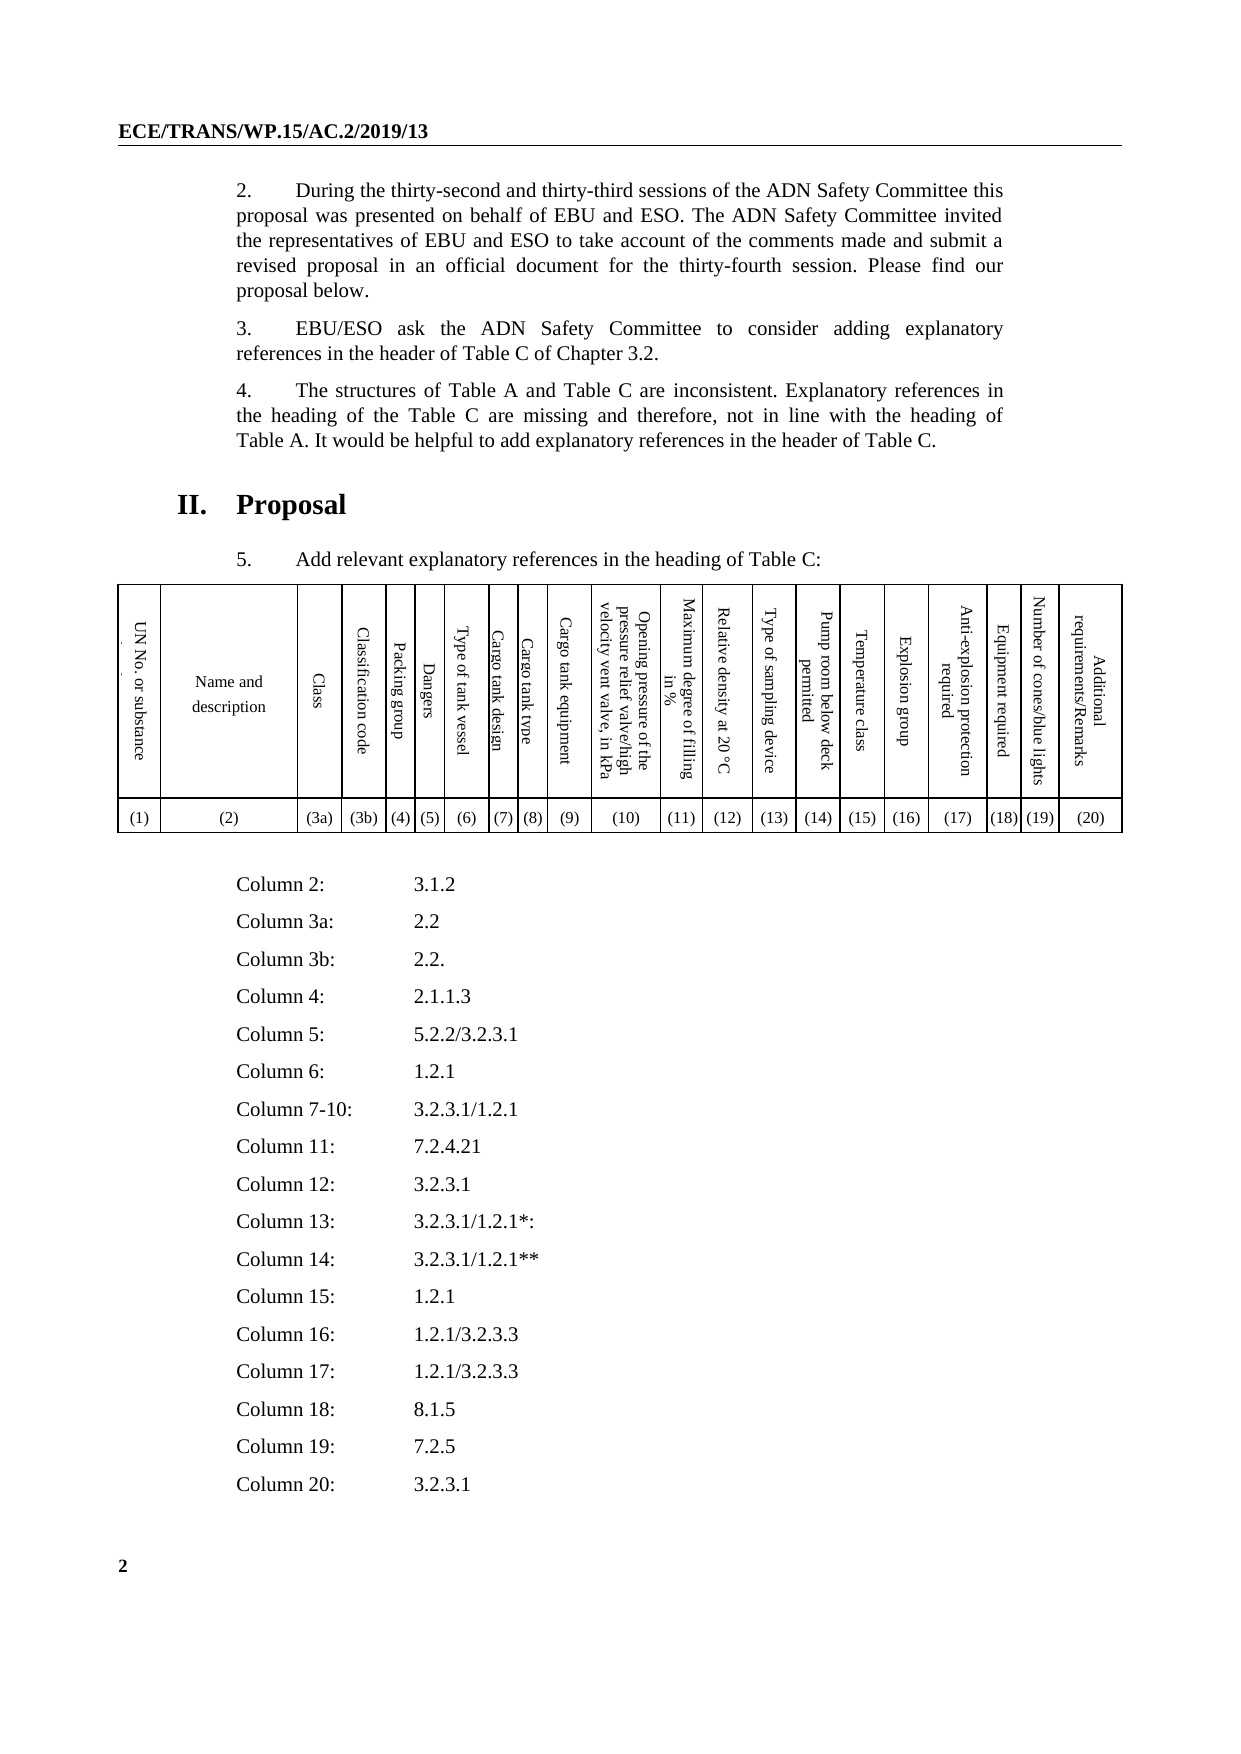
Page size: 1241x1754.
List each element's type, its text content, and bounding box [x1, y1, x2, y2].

table_header Anti-explosion protection required [929, 585, 986, 797]
text Column 14: 3.2.3.1/1.2.1** [236, 1246, 1004, 1271]
table_cell (10) [592, 799, 660, 831]
table_header Dangers [416, 585, 444, 797]
text 3. EBU/ESO ask the ADN Safety Committee to consider adding explanatory references in the header of Table C of Chapter 3.2. [236, 315, 1004, 365]
text Column 2: 3.1.2 [236, 871, 1004, 896]
table_cell (5) [416, 799, 444, 831]
table_header Relative density at 20 °C [703, 585, 752, 797]
text II. Proposal [118, 490, 1004, 521]
text Column 4: 2.1.1.3 [236, 983, 1004, 1008]
text Column 19: 7.2.5 [236, 1433, 1004, 1458]
text 2. During the thirty-second and thirty-third sessions of the ADN Safety Committee this proposal was presented on behalf of EBU and ESO. The ADN Safety Committee invited the representatives of EBU and ESO to take account of the comments made and submit a revised proposal in an official document for the thirty-fourth session. Please find our proposal below. [236, 177, 1004, 302]
table_header Explosion group [885, 585, 928, 797]
text 5. Add relevant explanatory references in the heading of Table C: [236, 546, 1004, 571]
table_cell (16) [885, 799, 928, 831]
table_cell (13) [753, 799, 795, 831]
table_header Type of tank vessel [445, 585, 488, 797]
table_header Cargo tank equipment [548, 585, 591, 797]
table_cell (18) [988, 799, 1020, 831]
table_cell (20) [1060, 799, 1121, 831]
table_cell (3b) [342, 799, 385, 831]
table_header Type of sampling device [753, 585, 795, 797]
table_header Equipment required [988, 585, 1020, 797]
text Column 3b: 2.2. [236, 946, 1004, 971]
table_cell (8) [519, 799, 547, 831]
text Column 18: 8.1.5 [236, 1396, 1004, 1421]
table_cell (7) [490, 799, 517, 831]
table_cell (19) [1022, 799, 1058, 831]
text Column 12: 3.2.3.1 [236, 1171, 1004, 1196]
text Column 15: 1.2.1 [236, 1283, 1004, 1308]
table_cell (11) [661, 799, 702, 831]
table_header UN No. or substance identification No. [119, 585, 160, 797]
table_header Name and description [161, 585, 297, 797]
table_cell (17) [929, 799, 986, 831]
table_header Packing group [387, 585, 414, 797]
table_header Cargo tank type [519, 585, 547, 797]
table_header Classification code [343, 585, 385, 797]
text Column 20: 3.2.3.1 [236, 1471, 1004, 1496]
text Column 13: 3.2.3.1/1.2.1*: [236, 1208, 1004, 1233]
text Column 3a: 2.2 [236, 908, 1004, 933]
table_header Temperature class [841, 585, 884, 797]
text Column 11: 7.2.4.21 [236, 1133, 1004, 1158]
text Column 6: 1.2.1 [236, 1058, 1004, 1083]
table_cell (15) [841, 799, 884, 831]
table_header Opening pressure of the pressure relief valve/high velocity vent valve, in kPa [592, 585, 660, 797]
table_header Pump room below deck permitted [797, 585, 839, 797]
table_cell (2) [161, 799, 297, 831]
table_header Class [298, 585, 341, 797]
table_cell (6) [445, 799, 488, 831]
table_cell (14) [797, 799, 839, 831]
text Column 7-10: 3.2.3.1/1.2.1 [236, 1096, 1004, 1121]
table_cell (12) [703, 799, 752, 831]
text Column 17: 1.2.1/3.2.3.3 [236, 1358, 1004, 1383]
table_header Additional requirements/Remarks [1060, 585, 1121, 797]
text Column 5: 5.2.2/3.2.3.1 [236, 1021, 1004, 1046]
table_cell (3a) [298, 799, 341, 831]
table_header Cargo tank design [490, 585, 517, 797]
text Column 16: 1.2.1/3.2.3.3 [236, 1321, 1004, 1346]
table_cell (9) [548, 799, 591, 831]
table_header Maximum degree of filling in % [661, 585, 702, 797]
text 4. The structures of Table A and Table C are inconsistent. Explanatory references in the heading of the Table C are missing and therefore, not in line with the heading of Table A. It would be helpful to add explanatory references in the header of Table C. [236, 377, 1004, 452]
table_cell (4) [387, 799, 414, 831]
table_header Number of cones/blue lights [1022, 585, 1058, 797]
table_cell (1) [119, 799, 160, 831]
